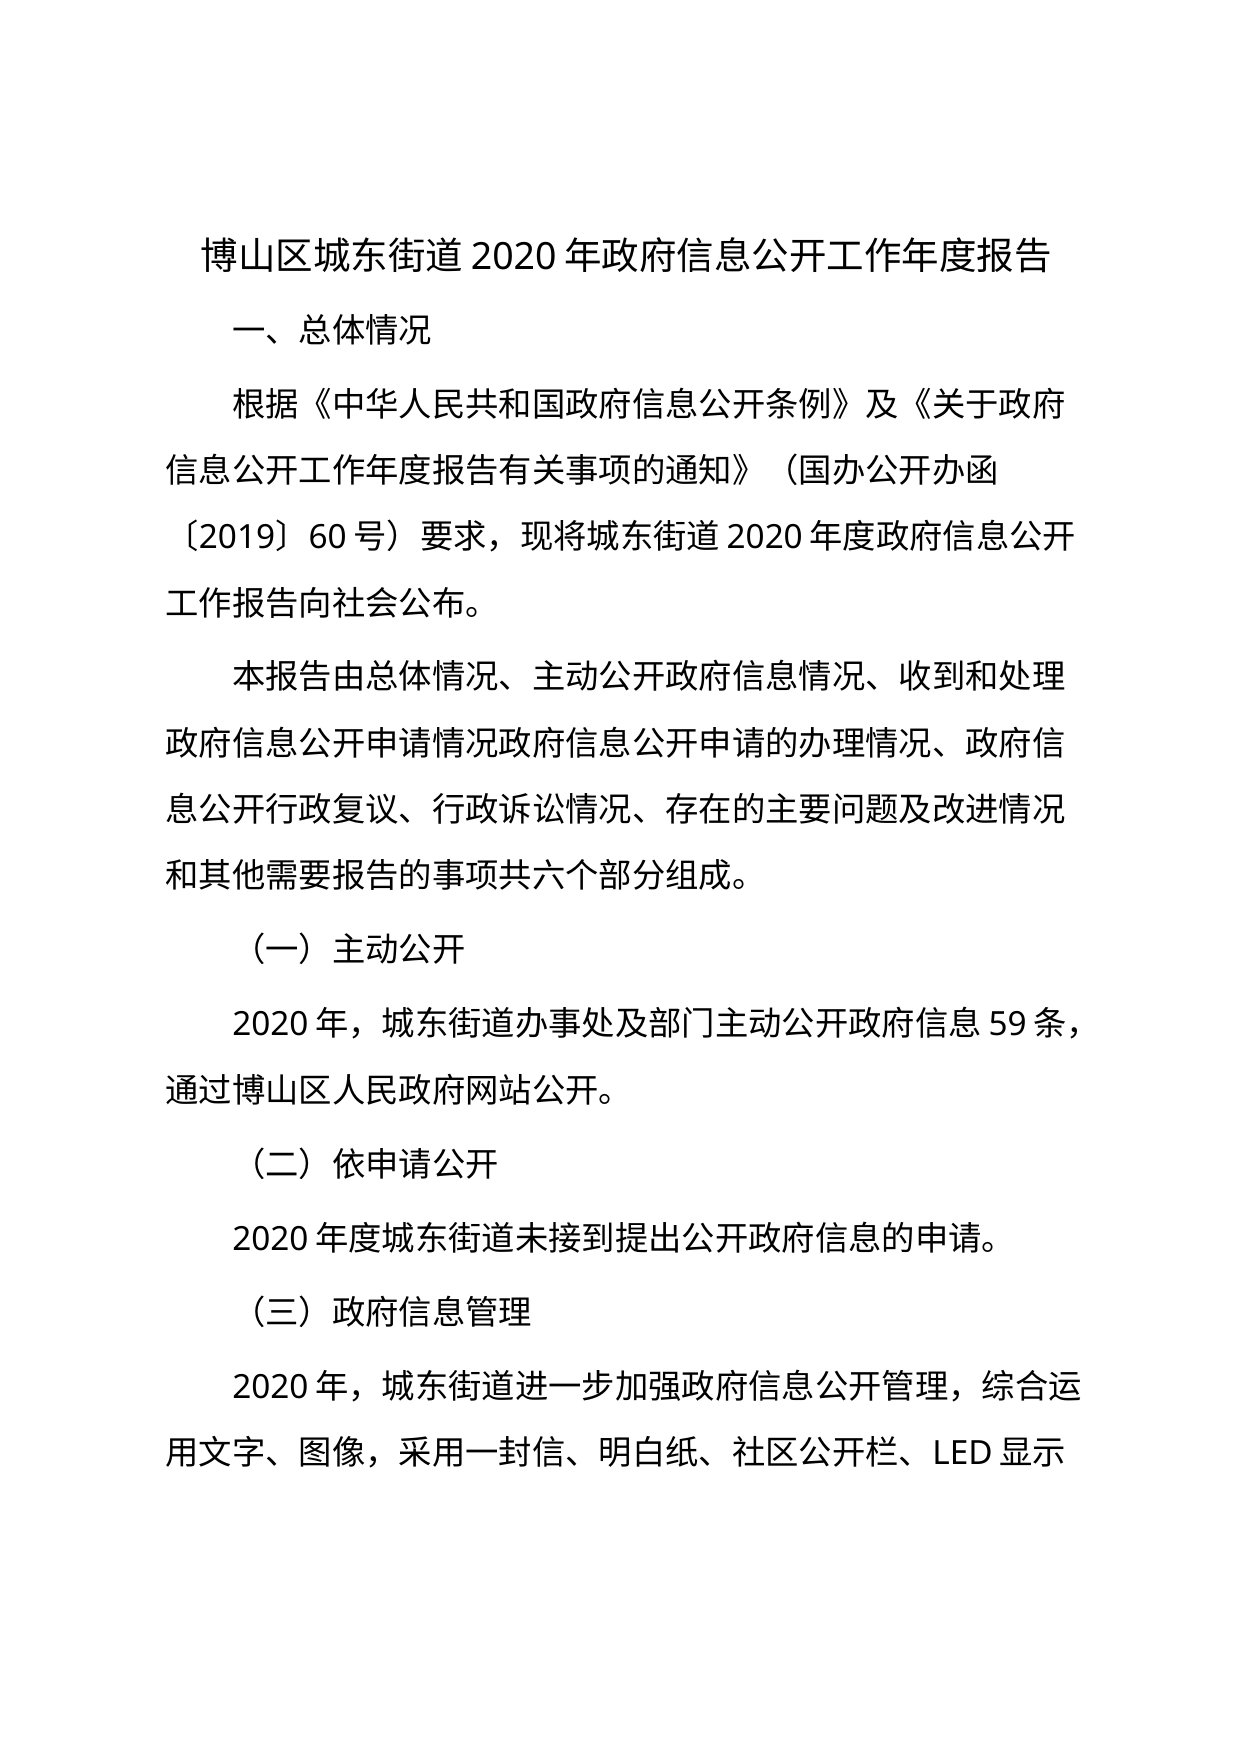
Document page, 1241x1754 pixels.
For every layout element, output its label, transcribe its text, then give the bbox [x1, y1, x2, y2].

text 根据《中华人民共和国政府信息公开条例》及《关于政府信息公开工作年度报告有关事项的通知》（国办公开办函〔2019〕60号）要求，现将城东街道2020年度政府信息公开工作报告向社会公布。 [165, 368, 1087, 633]
text 本报告由总体情况、主动公开政府信息情况、收到和处理政府信息公开申请情况政府信息公开申请的办理情况、政府信息公开行政复议、行政诉讼情况、存在的主要问题及改进情况和其他需要报告的事项共六个部分组成。 [165, 641, 1087, 906]
text 2020年，城东街道办事处及部门主动公开政府信息59条，通过博山区人民政府网站公开。 [165, 988, 1087, 1121]
text 一、总体情况 [165, 294, 1087, 361]
text （三）政府信息管理 [165, 1277, 1087, 1343]
text （二）依申请公开 [165, 1128, 1087, 1195]
text 博山区城东街道2020年政府信息公开工作年度报告 [165, 220, 1087, 287]
text （一）主动公开 [165, 914, 1087, 980]
text 2020年度城东街道未接到提出公开政府信息的申请。 [165, 1203, 1087, 1269]
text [165, 1351, 1087, 1483]
